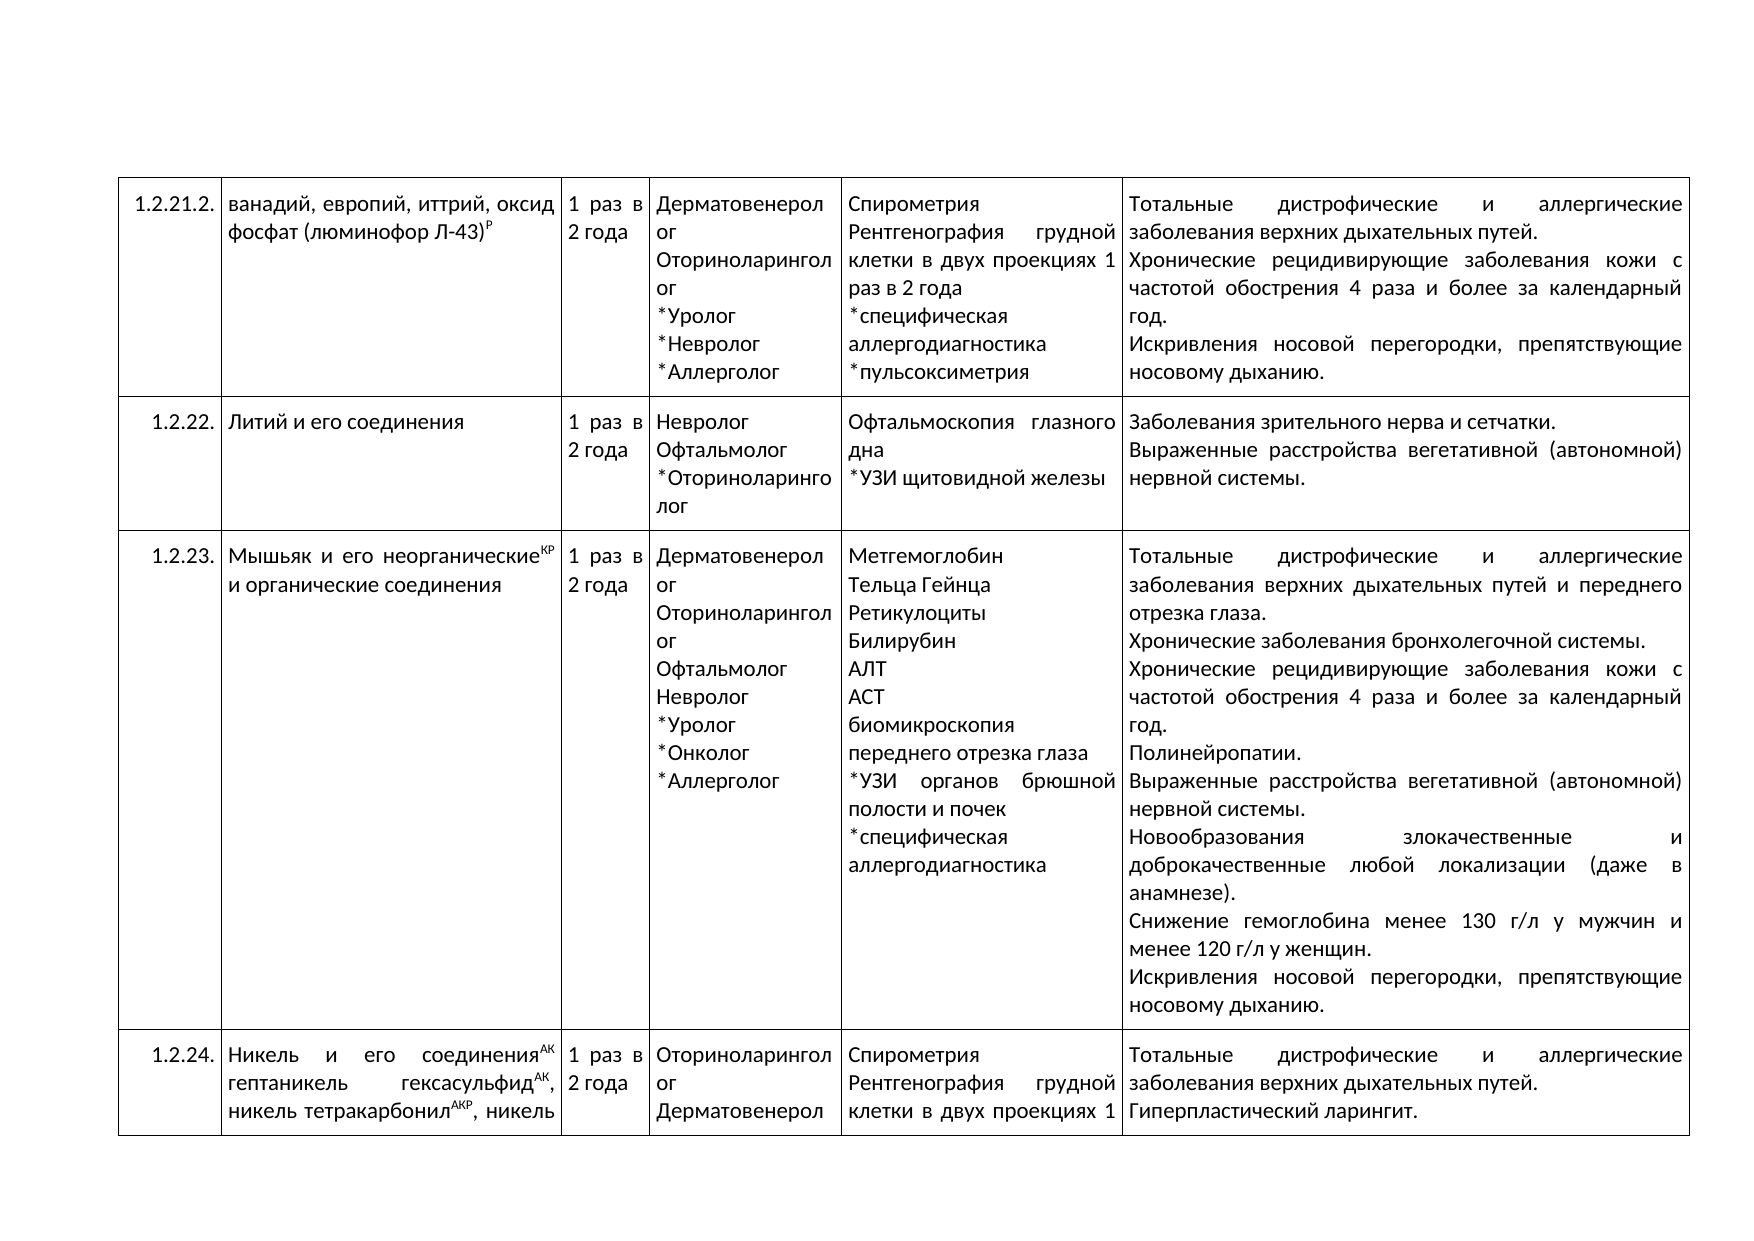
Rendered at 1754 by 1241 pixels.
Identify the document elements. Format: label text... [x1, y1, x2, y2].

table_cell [650, 1030, 841, 1135]
table_cell 1 раз в 2 года [562, 178, 649, 396]
table_cell Тотальные дистрофические и аллергические заболевания верхних дыхательных путей. Хронические рецидивирующие заболевания кожи с частотой обострения 4 раза и более за календарный год. Искривления носовой перегородки, препятствующие носовому дыханию. [1123, 178, 1689, 396]
table_cell 1 раз в 2 года [562, 531, 649, 1029]
table_cell Литий и его соединения [222, 397, 561, 530]
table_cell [1123, 1030, 1689, 1135]
table_cell 1 раз в 2 года [562, 1030, 649, 1135]
table_cell 1.2.24. [119, 1030, 221, 1135]
table_cell 1 раз в 2 года [562, 397, 649, 530]
table_cell Мышьяк и его неорганическиеКР и органические соединения [222, 531, 561, 1029]
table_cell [842, 1030, 1122, 1135]
table_cell Метгемоглобин Тельца Гейнца Ретикулоциты Билирубин АЛТ АСТ биомикроскопия переднего отрезка глаза *УЗИ органов брюшной полости и почек *специфическая аллергодиагностика [842, 531, 1122, 1029]
table_cell 1.2.22. [119, 397, 221, 530]
table_cell Невролог Офтальмолог *Оториноларинголог [650, 397, 841, 530]
table_cell 1.2.23. [119, 531, 221, 1029]
table_cell 1.2.21.2. [119, 178, 221, 396]
table_cell Заболевания зрительного нерва и сетчатки. Выраженные расстройства вегетативной (автономной) нервной системы. [1123, 397, 1689, 530]
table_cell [222, 1030, 561, 1135]
table_cell Тотальные дистрофические и аллергические заболевания верхних дыхательных путей и переднего отрезка глаза. Хронические заболевания бронхолегочной системы. Хронические рецидивирующие заболевания кожи с частотой обострения 4 раза и более за календарный год. Полинейропатии. Выраженные расстройства вегетативной (автономной) нервной системы. Новообразования злокачественные и доброкачественные любой локализации (даже в анамнезе). Снижение гемоглобина менее 130 г/л у мужчин и менее 120 г/л у женщин. Искривления носовой перегородки, препятствующие носовому дыханию. [1123, 531, 1689, 1029]
table_cell Офтальмоскопия глазного дна *УЗИ щитовидной железы [842, 397, 1122, 530]
table_cell Дерматовенеролог Оториноларинголог *Уролог *Невролог *Аллерголог [650, 178, 841, 396]
table_cell Спирометрия Рентгенография грудной клетки в двух проекциях 1 раз в 2 года *специфическая аллергодиагностика *пульсоксиметрия [842, 178, 1122, 396]
table_cell ванадий, европий, иттрий, оксид фосфат (люминофор Л-43)Р [222, 178, 561, 396]
table_cell Дерматовенеролог Оториноларинголог Офтальмолог Невролог *Уролог *Онколог *Аллерголог [650, 531, 841, 1029]
